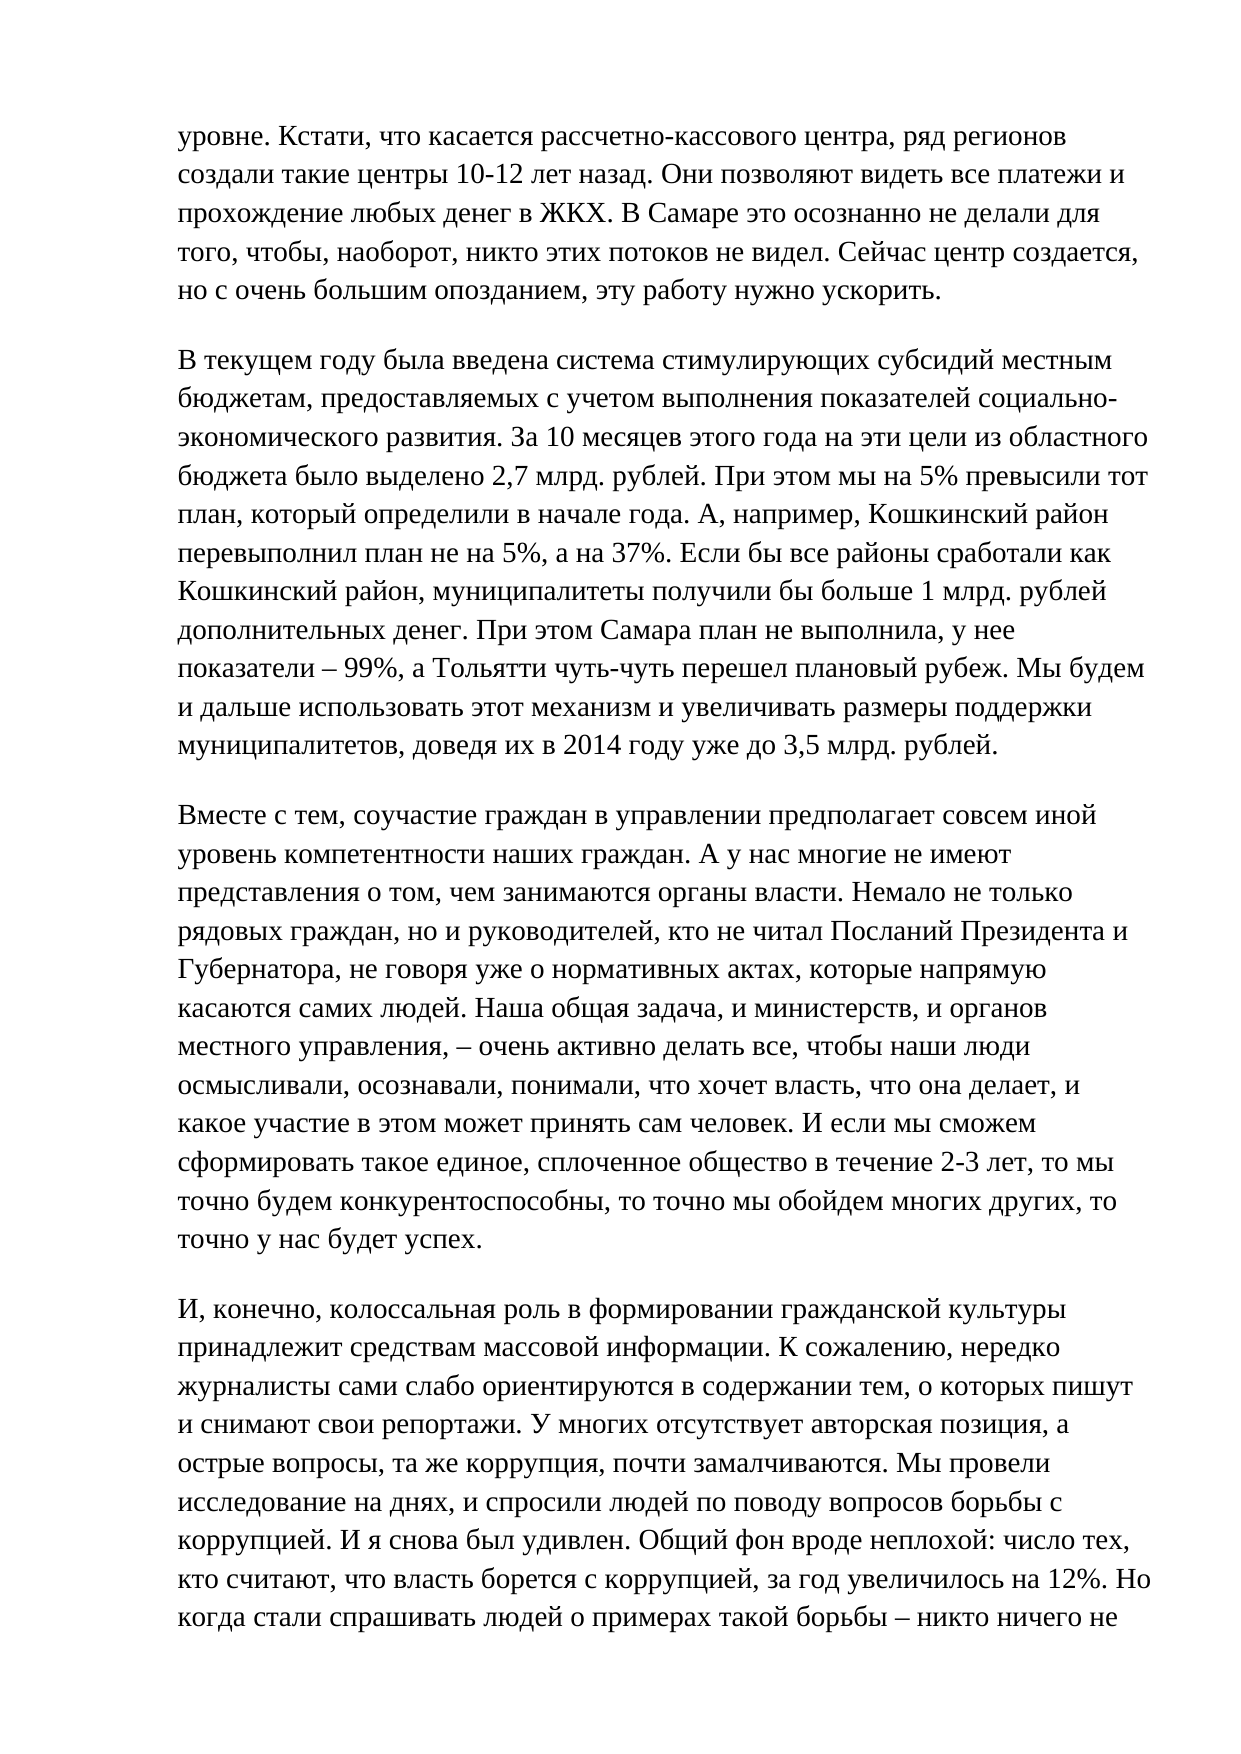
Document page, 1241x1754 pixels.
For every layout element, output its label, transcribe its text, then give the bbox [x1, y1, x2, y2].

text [177, 118, 1152, 306]
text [177, 1291, 1152, 1633]
text В текущем году была введена система стимулирующих субсидий местным бюджетам, предоставляемых с учетом выполнения показателей социально-экономического развития. За 10 месяцев этого года на эти цели из областного бюджета было выделено 2,7 млрд. рублей. При этом мы на 5% превысили тот план, который определили в начале года. А, например, Кошкинский район перевыполнил план не на 5%, а на 37%. Если бы все районы сработали как Кошкинский район, муниципалитеты получили бы больше 1 млрд. рублей дополнительных денег. При этом Самара план не выполнила, у нее показатели – 99%, а Тольятти чуть-чуть перешел плановый рубеж. Мы будем и дальше использовать этот механизм и увеличивать размеры поддержки муниципалитетов, доведя их в 2014 году уже до 3,5 млрд. рублей. [177, 342, 1152, 761]
text Вместе с тем, соучастие граждан в управлении предполагает совсем иной уровень компетентности наших граждан. А у нас многие не имеют представления о том, чем занимаются органы власти. Немало не только рядовых граждан, но и руководителей, кто не читал Посланий Президента и Губернатора, не говоря уже о нормативных актах, которые напрямую касаются самих людей. Наша общая задача, и министерств, и органов местного управления, – очень активно делать все, чтобы наши люди осмысливали, осознавали, понимали, что хочет власть, что она делает, и какое участие в этом может принять сам человек. И если мы сможем сформировать такое единое, сплоченное общество в течение 2-3 лет, то мы точно будем конкурентоспособны, то точно мы обойдем многих других, то точно у нас будет успех. [177, 797, 1152, 1255]
